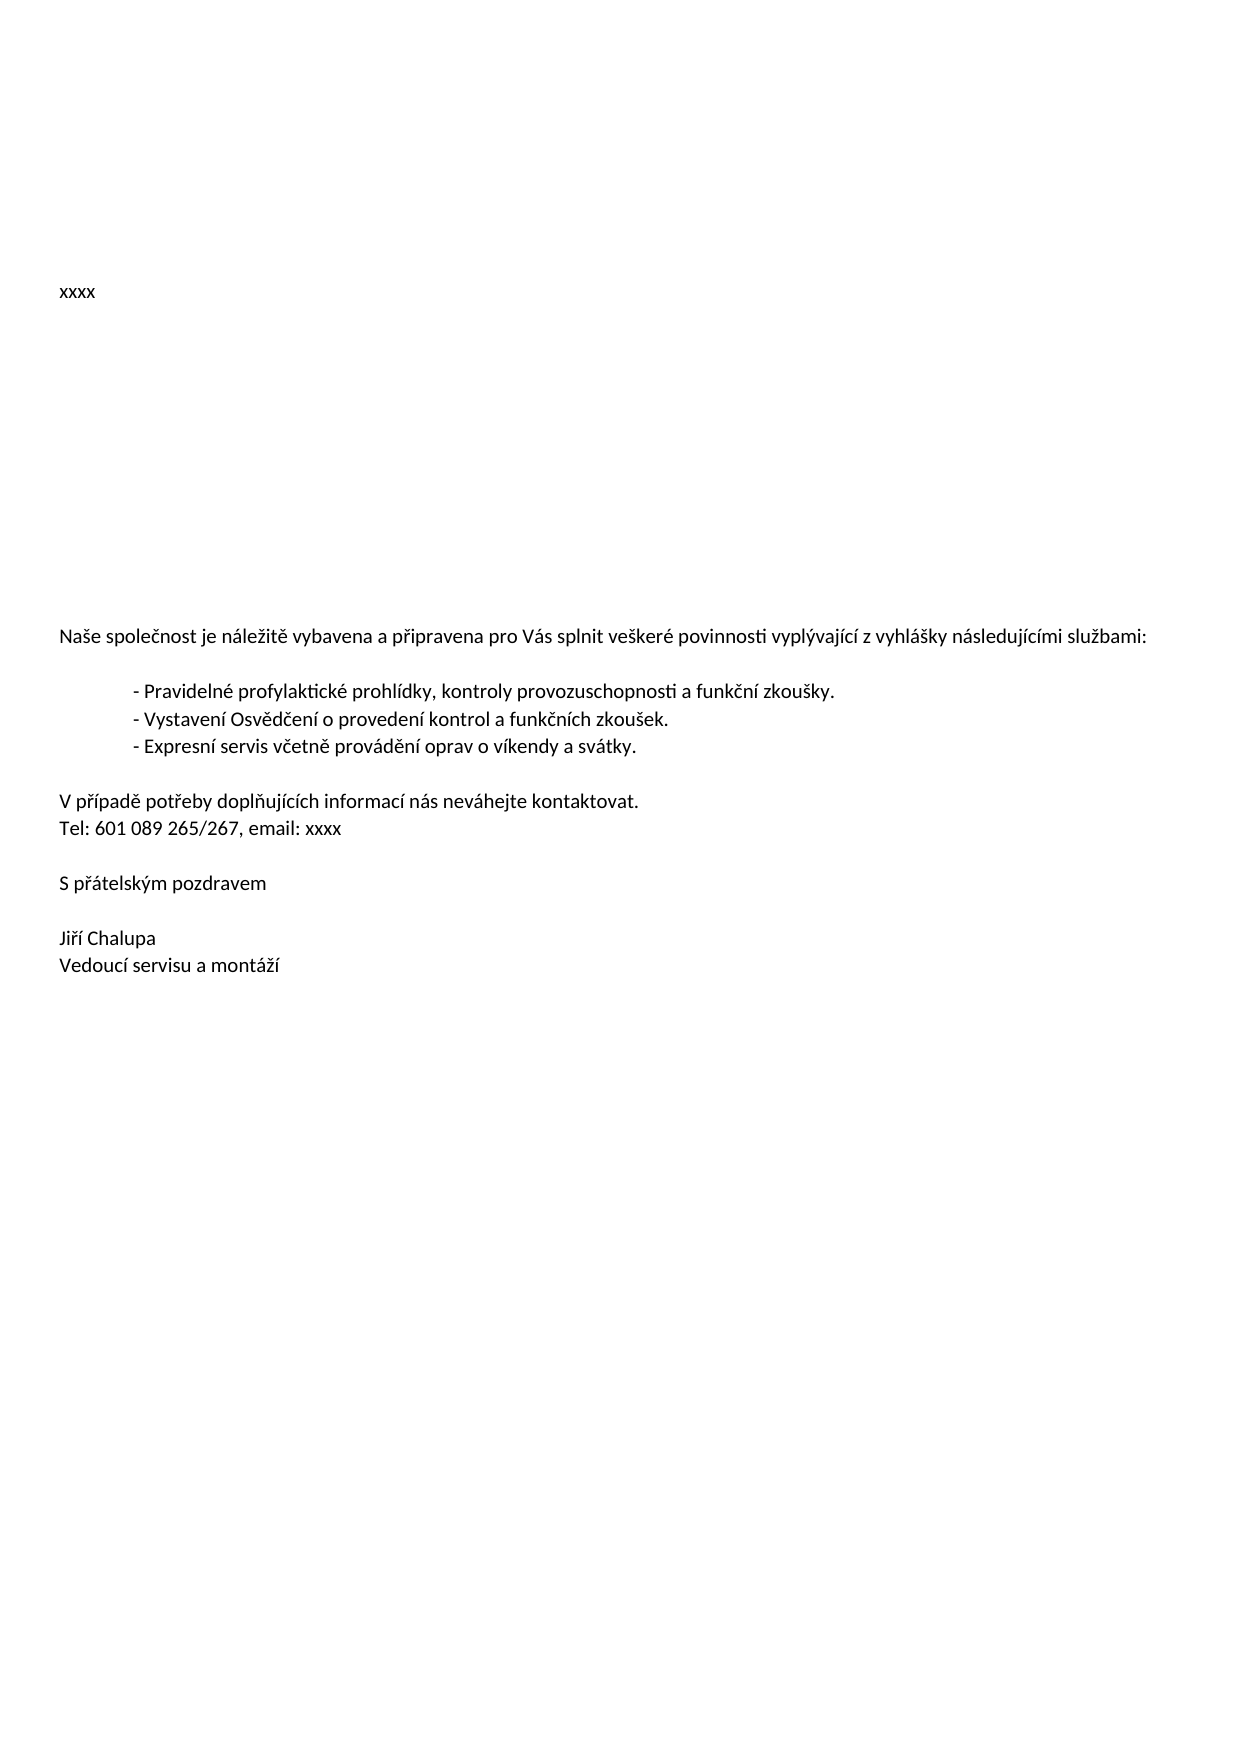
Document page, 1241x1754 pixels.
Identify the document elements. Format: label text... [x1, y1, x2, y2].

text Vedoucí servisu a montáží [59, 952, 1196, 978]
text - Pravidelné profylaktické prohlídky, kontroly provozuschopnosti a funkční zkoušky. [59, 678, 1196, 704]
text Naše společnost je náležitě vybavena a připravena pro Vás splnit veškeré povinnosti vyplývající z vyhlášky následujícími službami: [59, 624, 1196, 649]
text Jiří Chalupa [59, 925, 1196, 950]
text Tel: 601 089 265/267, email: xxxx [59, 815, 1196, 841]
text V případě potřeby doplňujících informací nás neváhejte kontaktovat. [59, 788, 1196, 813]
text xxxx [59, 278, 1196, 304]
text - Expresní servis včetně provádění oprav o víkendy a svátky. [59, 733, 1196, 759]
text S přátelským pozdravem [59, 870, 1196, 896]
text - Vystavení Osvědčení o provedení kontrol a funkčních zkoušek. [59, 706, 1196, 731]
